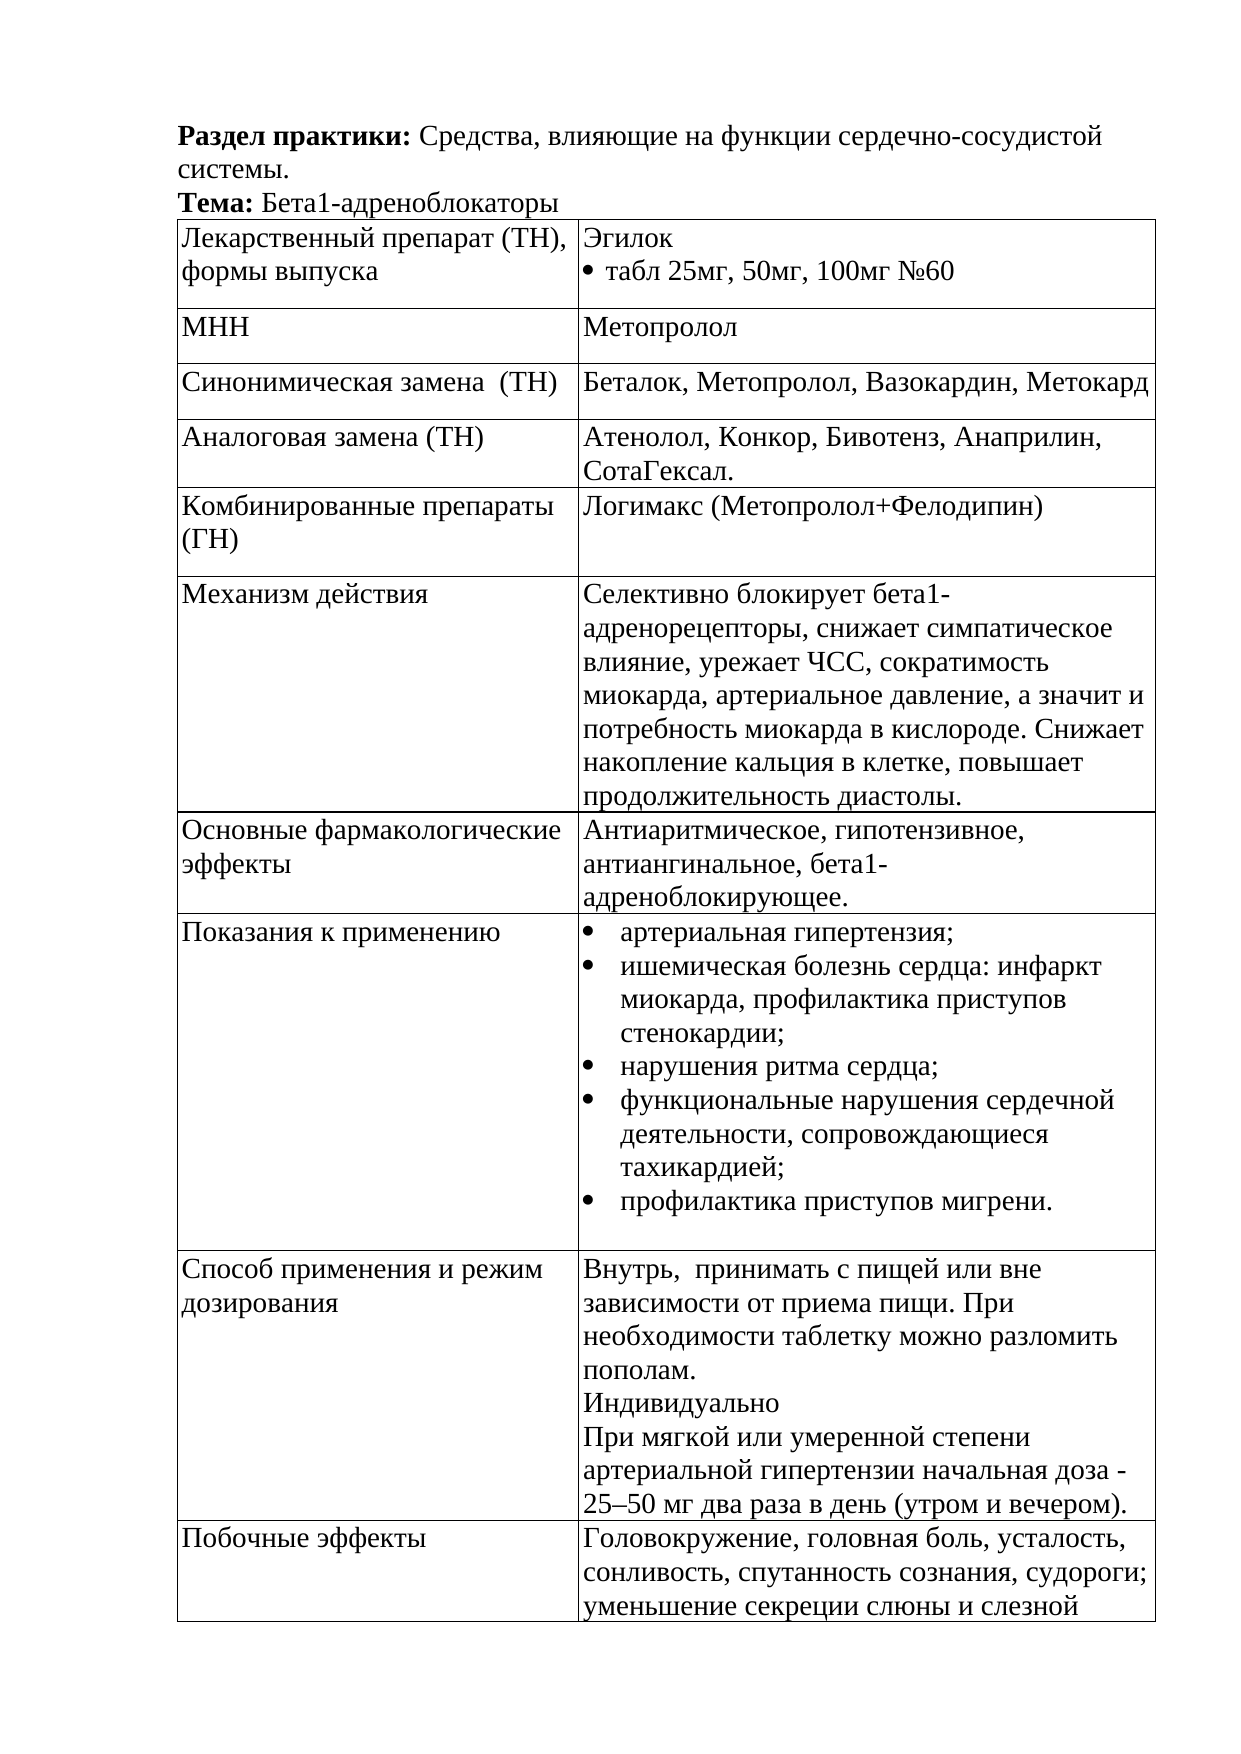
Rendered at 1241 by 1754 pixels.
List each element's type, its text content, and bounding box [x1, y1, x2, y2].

table_header Эгилок табл 25мг, 50мг, 100мг №60 [579, 220, 1155, 308]
table_cell артериальная гипертензия; ишемическая болезнь сердца: инфаркт миокарда, профилактика приступов стенокардии; нарушения ритма сердца; функциональные нарушения сердечной деятельности, сопровождающиеся тахикардией; профилактика приступов мигрени. [579, 914, 1155, 1250]
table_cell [579, 1521, 1155, 1621]
text Подпись непосредственного руководителя практики:Раздел практики: Средства, влияющие на функции сердечно-сосудистой системы. [177, 118, 1152, 185]
table_cell Беталок, Метопролол, Вазокардин, Метокард [579, 364, 1155, 418]
table_cell Атенолол, Конкор, Бивотенз, Анаприлин, СотаГексал. [579, 420, 1155, 487]
text Тема: Бета1-адреноблокаторы [177, 185, 1152, 219]
table_cell Селективно блокирует бета1-адренорецепторы, снижает симпатическое влияние, урежает ЧСС, сократимость миокарда, артериальное давление, а значит и потребность миокарда в кислороде. Снижает накопление кальция в клетке, повышает продолжительность диастолы. [579, 577, 1155, 811]
table_cell Основные фармакологические эффекты [178, 813, 578, 913]
table_cell Внутрь, принимать с пищей или вне зависимости от приема пищи. При необходимости таблетку можно разломить пополам. Индивидуально При мягкой или умеренной степени артериальной гипертензии начальная доза - 25–50 мг два раза в день (утром и вечером). [579, 1251, 1155, 1519]
table_cell Метопролол [579, 309, 1155, 363]
table_cell Показания к применению [178, 914, 578, 1250]
table_cell Механизм действия [178, 577, 578, 811]
table_cell МНН [178, 309, 578, 363]
table_cell Аналоговая замена (ТН) [178, 420, 578, 487]
table_cell Комбинированные препараты (ГН) [178, 488, 578, 576]
table_cell Побочные эффекты [178, 1521, 578, 1621]
table_cell Антиаритмическое, гипотензивное, антиангинальное, бета1-адреноблокирующее. [579, 813, 1155, 913]
table_cell Логимакс (Метопролол+Фелодипин) [579, 488, 1155, 576]
table_cell Способ применения и режим дозирования [178, 1251, 578, 1519]
table_cell Синонимическая замена (ТН) [178, 364, 578, 418]
table_header Лекарственный препарат (ТН), формы выпуска [178, 220, 578, 308]
